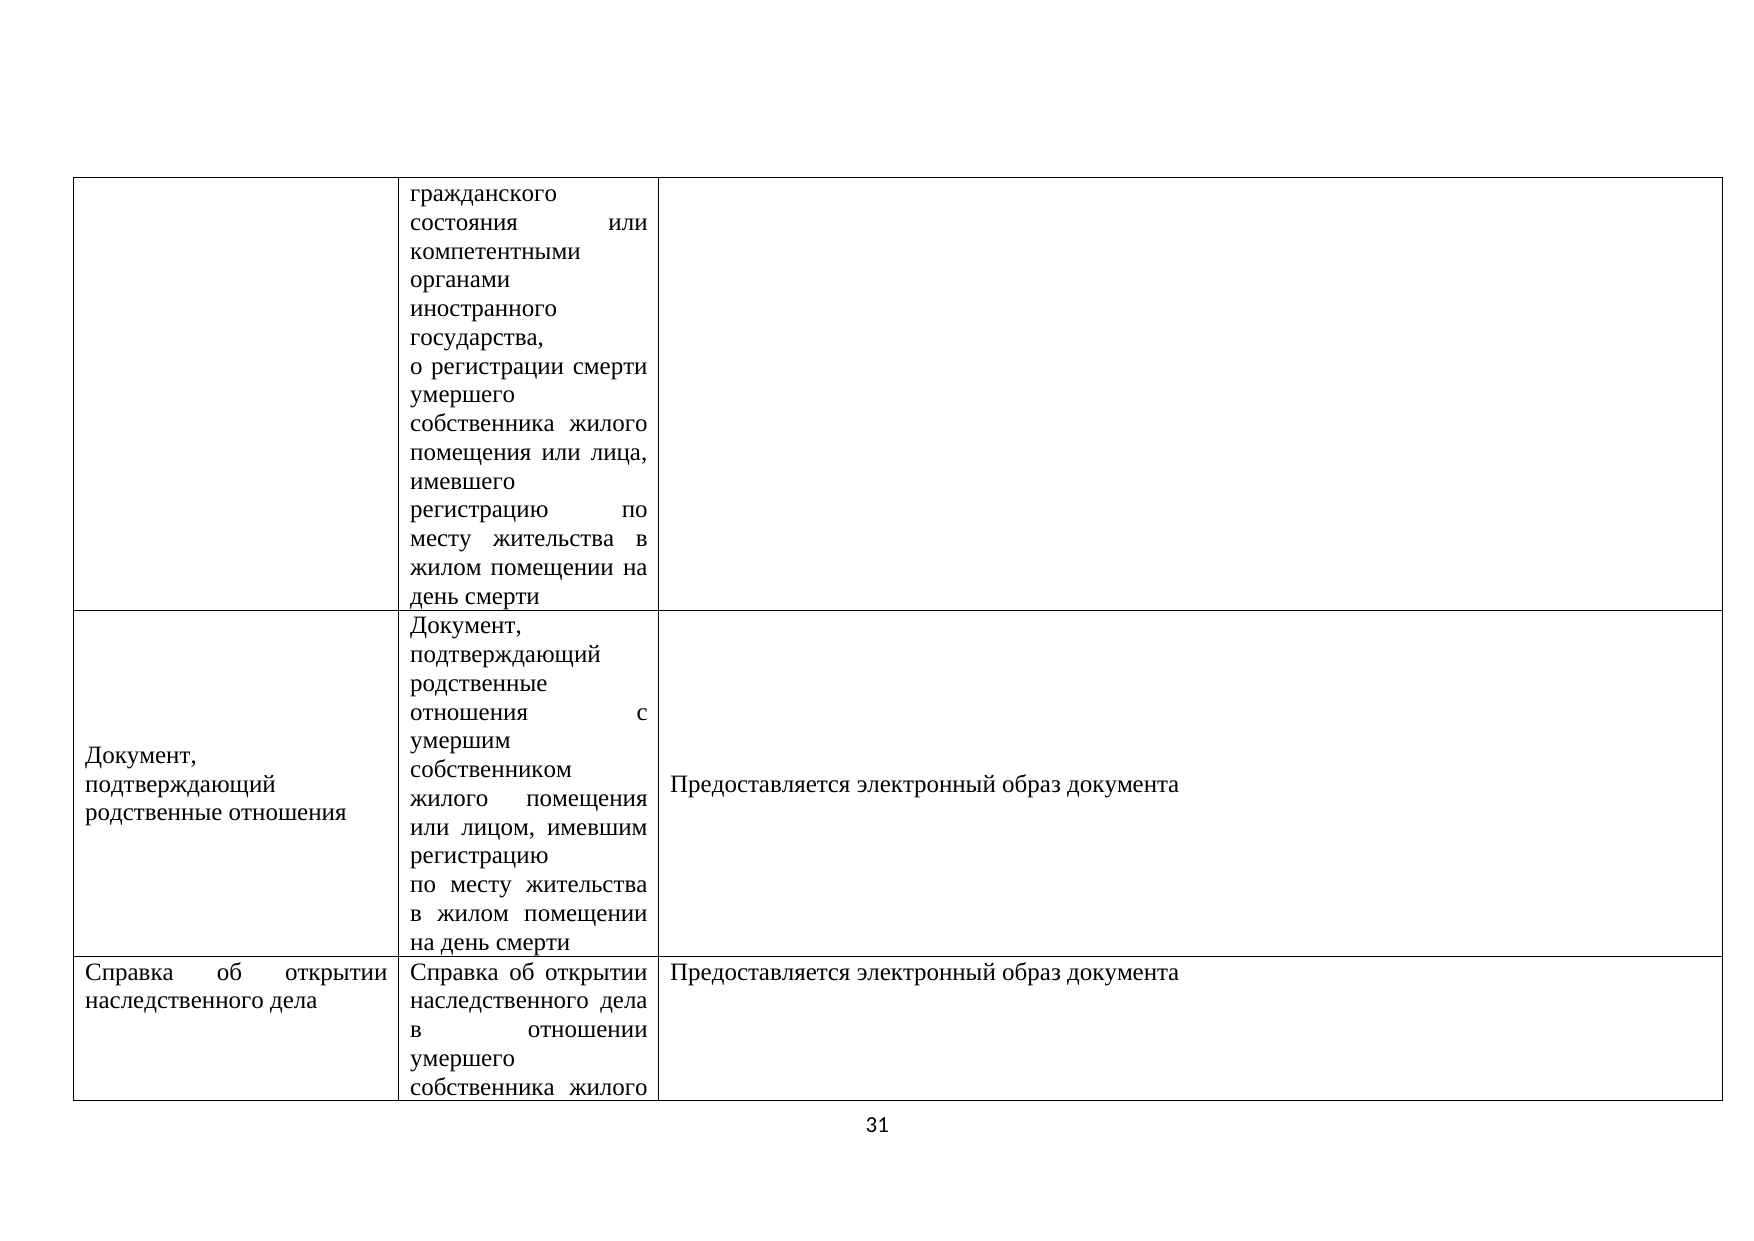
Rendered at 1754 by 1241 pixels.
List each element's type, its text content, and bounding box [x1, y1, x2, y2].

table_cell Документ, подтверждающий родственные отношения [74, 611, 398, 956]
table_cell Предоставляется электронный образ документа [659, 611, 1722, 956]
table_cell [659, 178, 1722, 609]
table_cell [74, 178, 398, 609]
table_cell Документ, подтверждающий родственные отношения с умершим собственником жилого помещения или лицом, имевшим регистрацию по месту жительства в жилом помещении на день смерти [399, 611, 658, 956]
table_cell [74, 957, 398, 1100]
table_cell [399, 178, 658, 609]
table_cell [399, 957, 658, 1100]
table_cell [659, 957, 1722, 1100]
